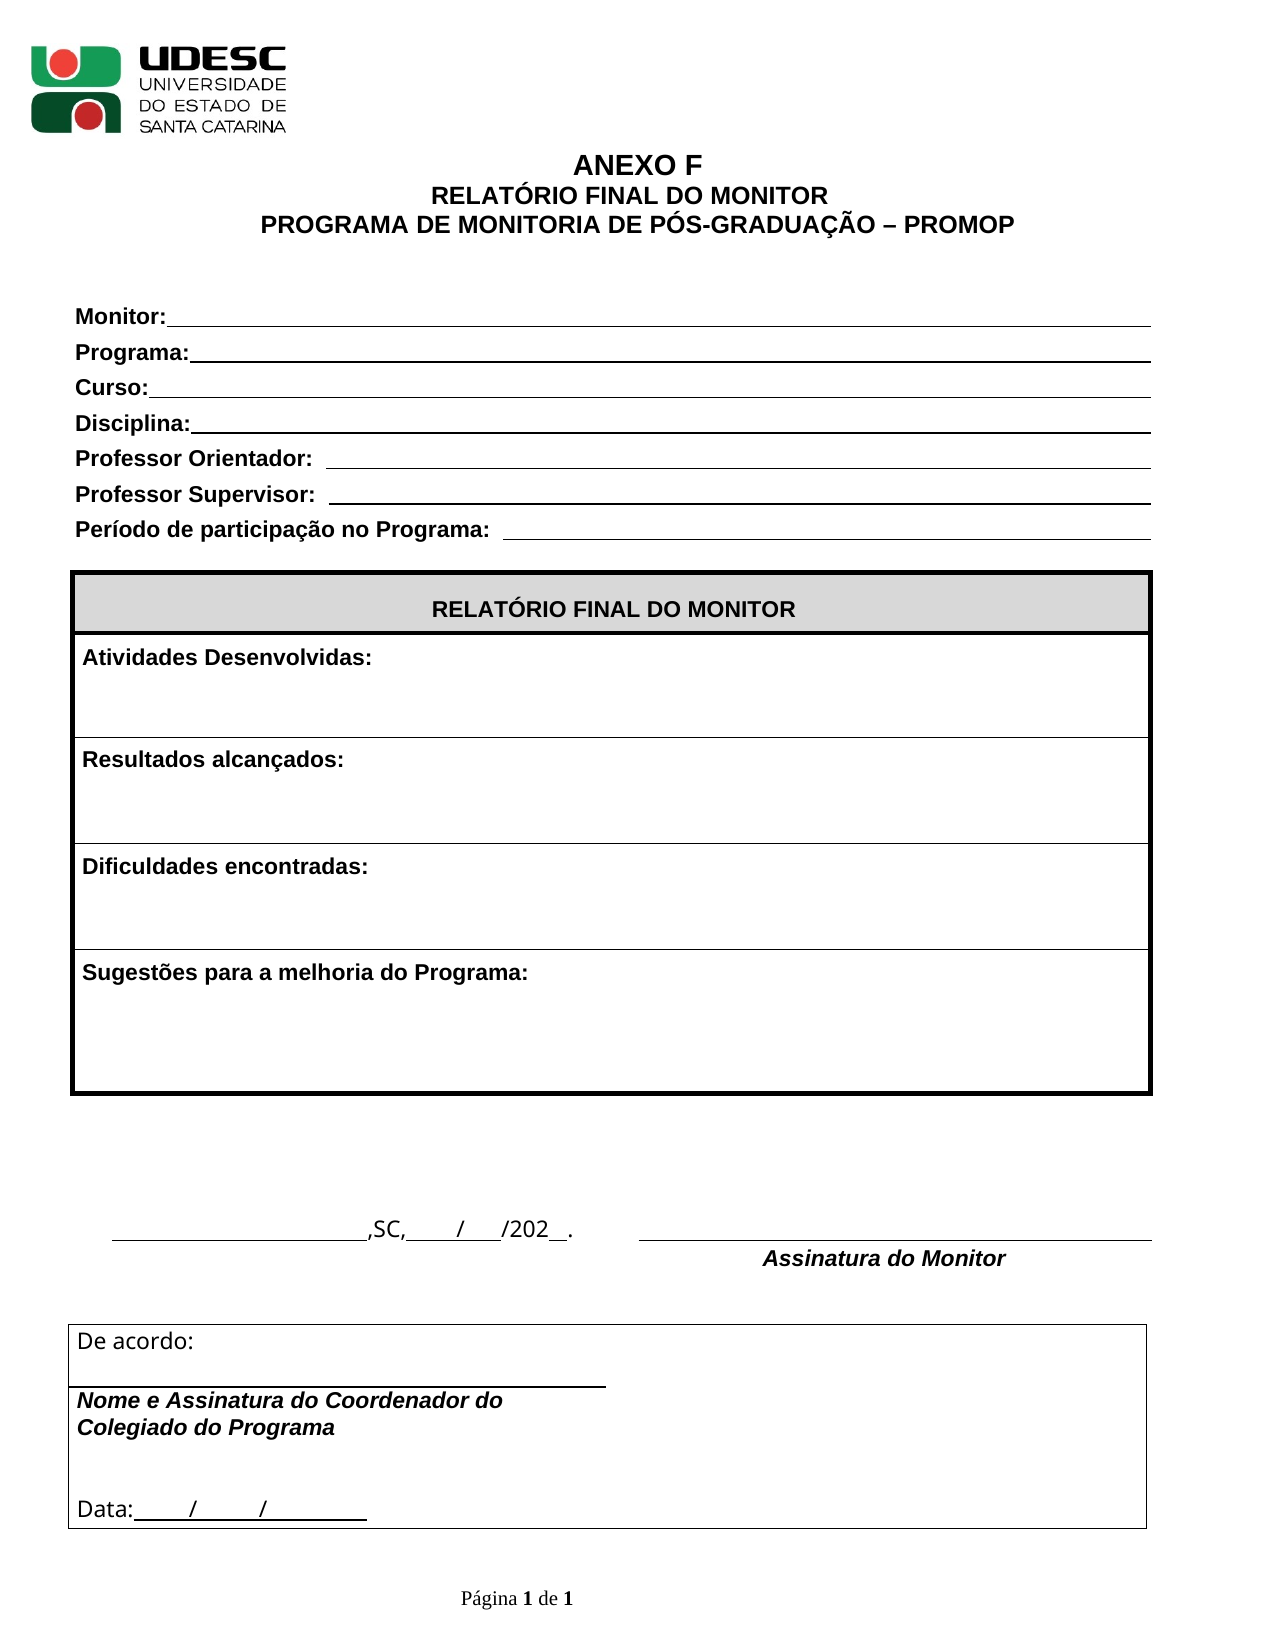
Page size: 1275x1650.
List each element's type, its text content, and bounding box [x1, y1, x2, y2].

text Monitor: Programa: Curso: Disciplina: Professor Orientador: Professor Supervisor: Período de participação no Programa: [75, 303, 1151, 542]
picture [31, 43, 289, 139]
text Assinatura do Monitor [762, 1245, 1162, 1271]
table_cell Resultados alcançados: [75, 738, 1148, 843]
title ANEXO F [112, 148, 1162, 181]
table_header De acordo: [69, 1325, 606, 1386]
table_header [606, 1325, 1146, 1528]
text RELATÓRIO FINAL DO MONITOR [96, 181, 1162, 210]
text Página 1 de 1 [259, 1586, 775, 1610]
table_cell Sugestões para a melhoria do Programa: [75, 950, 1148, 1091]
table_cell Nome e Assinatura do Coordenador do Colegiado do Programa Data: / / [69, 1388, 606, 1528]
table_header RELATÓRIO FINAL DO MONITOR [75, 575, 1148, 631]
text ,SC, / /202 . [101, 1213, 1162, 1244]
text PROGRAMA DE MONITORIA DE PÓS-GRADUAÇÃO – PROMOP [112, 210, 1162, 239]
table_cell Atividades Desenvolvidas: [75, 635, 1148, 737]
table_cell Dificuldades encontradas: [75, 844, 1148, 949]
